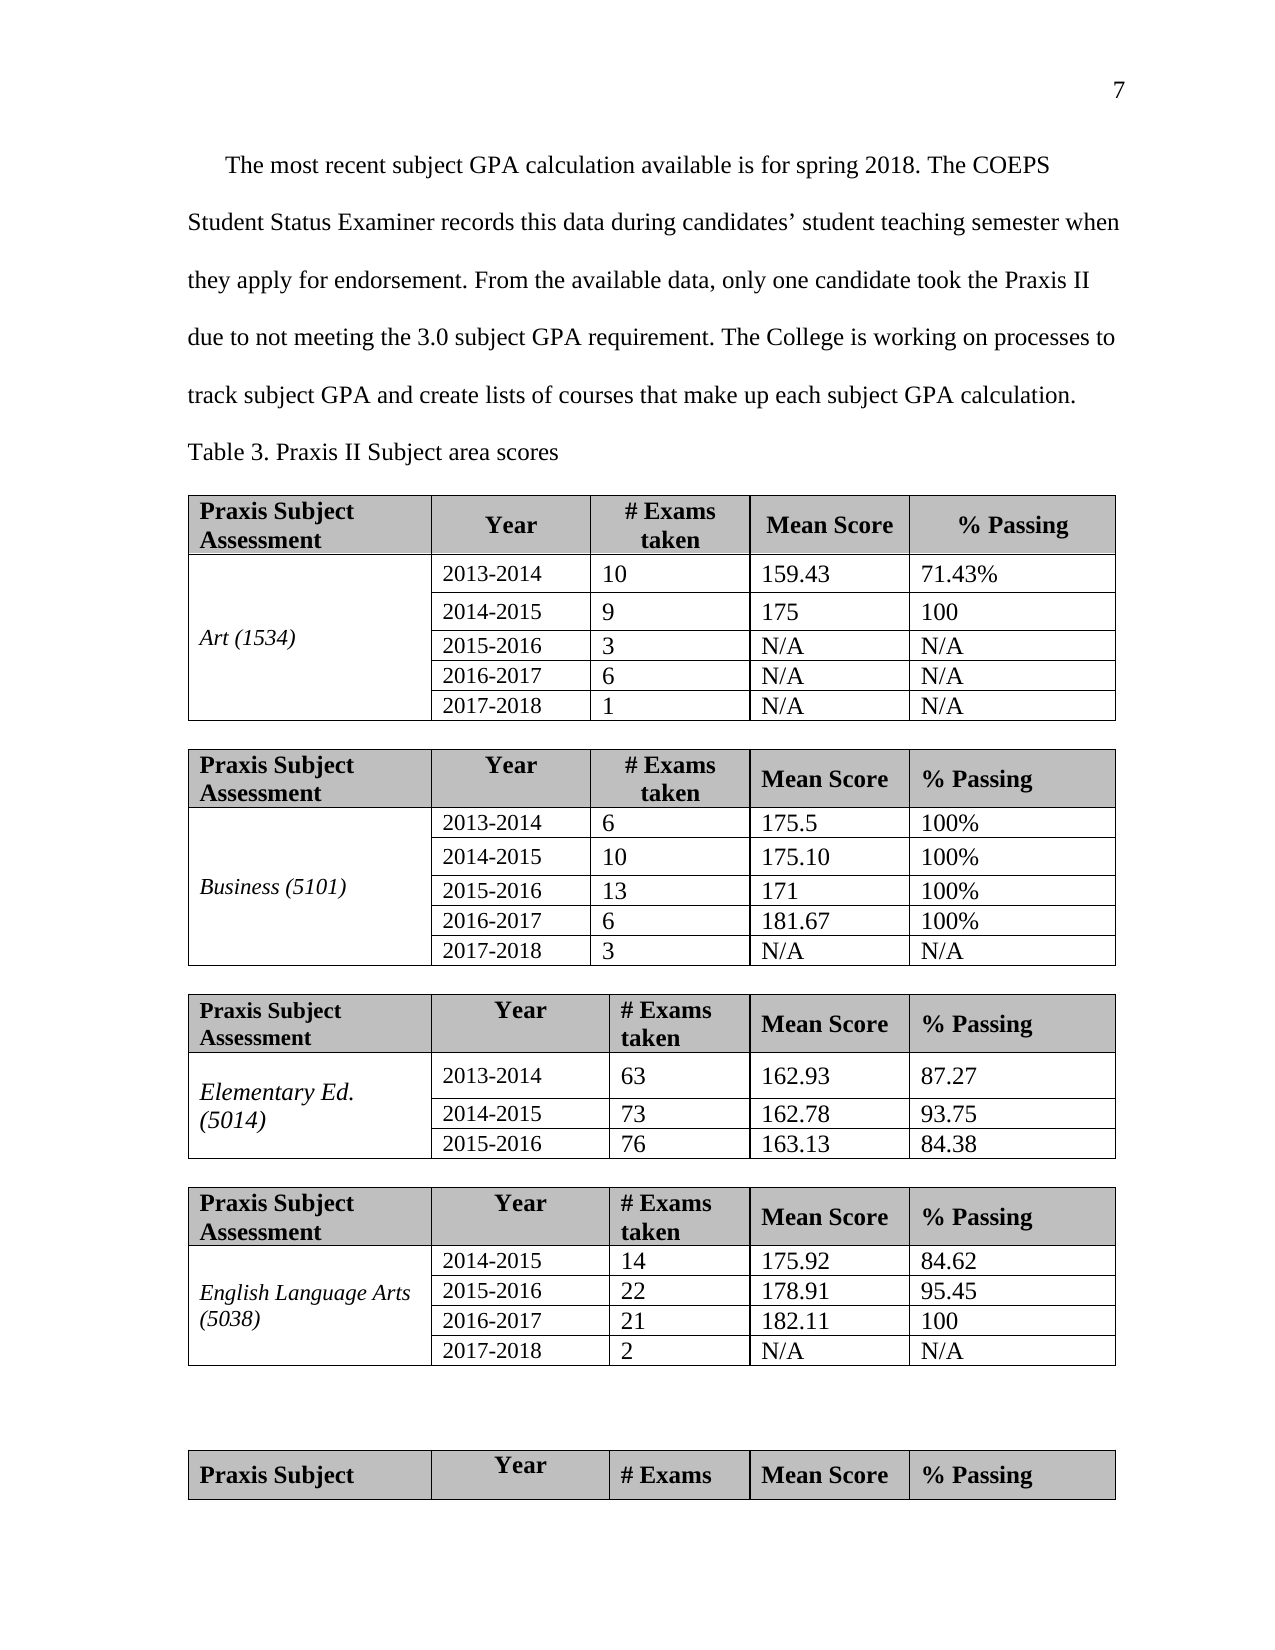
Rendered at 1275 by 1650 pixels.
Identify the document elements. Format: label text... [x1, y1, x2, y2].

list The most recent subject GPA calculation available is for spring 2018. The COEPS Student Status Examiner records this data during candidates’ student teaching semester when they apply for endorsement. From the available data, only one candidate took the Praxis II due to not meeting the 3.0 subject GPA requirement. The College is working on processes to track subject GPA and create lists of courses that make up each subject GPA calculation. [187, 150, 1125, 409]
table_cell 2016-2017 [432, 1306, 609, 1335]
table_cell 6 [591, 808, 749, 837]
table_header Year [432, 1188, 609, 1245]
table_cell 2013-2014 [432, 1053, 609, 1098]
table_cell 181.67 [751, 906, 909, 935]
table_header Year [432, 995, 609, 1052]
table_cell 2013-2014 [432, 808, 590, 837]
table_cell 171 [751, 876, 909, 905]
table_header # Exams taken [610, 1188, 749, 1245]
table_cell 2016-2017 [432, 661, 590, 690]
table_cell 2014-2015 [432, 593, 590, 630]
table_header # Exams taken [591, 750, 749, 807]
table_cell N/A [751, 936, 909, 965]
table_cell 2014-2015 [432, 1099, 609, 1128]
table_cell 100% [910, 838, 1115, 875]
table_header Praxis Subject Assessment [189, 995, 431, 1052]
table_header Mean Score [751, 496, 909, 553]
list Table 3. Praxis II Subject area scores [187, 437, 1125, 466]
table_cell 1 [591, 691, 749, 719]
table_cell 2015-2016 [432, 876, 590, 905]
table_cell 6 [591, 906, 749, 935]
table_header Mean Score [751, 1188, 909, 1245]
table_cell 14 [610, 1246, 749, 1275]
table_cell 162.78 [751, 1099, 909, 1128]
table_cell 100% [910, 808, 1115, 837]
table_header Mean Score [751, 750, 909, 807]
table_cell Art (1534) [189, 555, 431, 719]
table_cell N/A [751, 661, 909, 690]
table_cell 2016-2017 [432, 906, 590, 935]
table_header # Exams taken [610, 1451, 749, 1499]
table_cell 175.92 [751, 1246, 909, 1275]
table_cell 93.75 [910, 1099, 1115, 1128]
table_cell 10 [591, 838, 749, 875]
table_cell 21 [610, 1306, 749, 1335]
table_header % Passing [910, 496, 1115, 553]
table_cell 162.93 [751, 1053, 909, 1098]
table_cell N/A [751, 691, 909, 719]
table_header Praxis Subject Assessment [189, 750, 431, 807]
table_cell 178.91 [751, 1276, 909, 1305]
table_cell 175.10 [751, 838, 909, 875]
table_cell 73 [610, 1099, 749, 1128]
table_cell 2017-2018 [432, 691, 590, 719]
table_cell 87.27 [910, 1053, 1115, 1098]
table_cell 84.38 [910, 1129, 1115, 1158]
table_cell 2017-2018 [432, 1336, 609, 1364]
table_cell N/A [910, 631, 1115, 660]
table_cell 2 [610, 1336, 749, 1364]
table_cell 3 [591, 631, 749, 660]
table_header % Passing [910, 1188, 1115, 1245]
table_header # Exams taken [610, 995, 749, 1052]
table_cell 175.5 [751, 808, 909, 837]
table_cell 182.11 [751, 1306, 909, 1335]
table_cell 22 [610, 1276, 749, 1305]
table_cell 2013-2014 [432, 555, 590, 592]
table_header Year [432, 750, 590, 807]
table_cell 100 [910, 593, 1115, 630]
table_header Praxis Subject Assessment [189, 496, 431, 553]
table_cell 2017-2018 [432, 936, 590, 965]
table_cell Business (5101) [189, 808, 431, 965]
table_cell 100 [910, 1306, 1115, 1335]
table_cell 95.45 [910, 1276, 1115, 1305]
table_cell 2014-2015 [432, 1246, 609, 1275]
table_cell 13 [591, 876, 749, 905]
table_cell 159.43 [751, 555, 909, 592]
table_cell N/A [751, 1336, 909, 1364]
table_header Mean Score [751, 1451, 909, 1499]
table_header % Passing [910, 750, 1115, 807]
table_cell N/A [910, 936, 1115, 965]
table_cell 2015-2016 [432, 1276, 609, 1305]
table_cell 3 [591, 936, 749, 965]
table_cell Elementary Ed. (5014) [189, 1053, 431, 1158]
table_cell 100% [910, 876, 1115, 905]
table_cell 9 [591, 593, 749, 630]
table_header Praxis Subject Assessment [189, 1188, 431, 1245]
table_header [189, 1451, 431, 1499]
table_header Mean Score [751, 995, 909, 1052]
table_cell English Language Arts (5038) [189, 1246, 431, 1364]
table_header % Passing [910, 995, 1115, 1052]
table_header % Passing [910, 1451, 1115, 1499]
table_cell 2014-2015 [432, 838, 590, 875]
table_cell 84.62 [910, 1246, 1115, 1275]
table_cell 2015-2016 [432, 1129, 609, 1158]
table_header # Exams taken [591, 496, 749, 553]
table_cell 2015-2016 [432, 631, 590, 660]
table_cell 10 [591, 555, 749, 592]
table_cell 100% [910, 906, 1115, 935]
table_cell N/A [910, 661, 1115, 690]
table_cell 175 [751, 593, 909, 630]
table_header Year [432, 1451, 609, 1499]
table_header Year [432, 496, 590, 553]
table_cell N/A [910, 691, 1115, 719]
table_cell N/A [751, 631, 909, 660]
table_cell 63 [610, 1053, 749, 1098]
table_cell 71.43% [910, 555, 1115, 592]
table_cell 163.13 [751, 1129, 909, 1158]
table_cell N/A [910, 1336, 1115, 1364]
table_cell 6 [591, 661, 749, 690]
table_cell 76 [610, 1129, 749, 1158]
